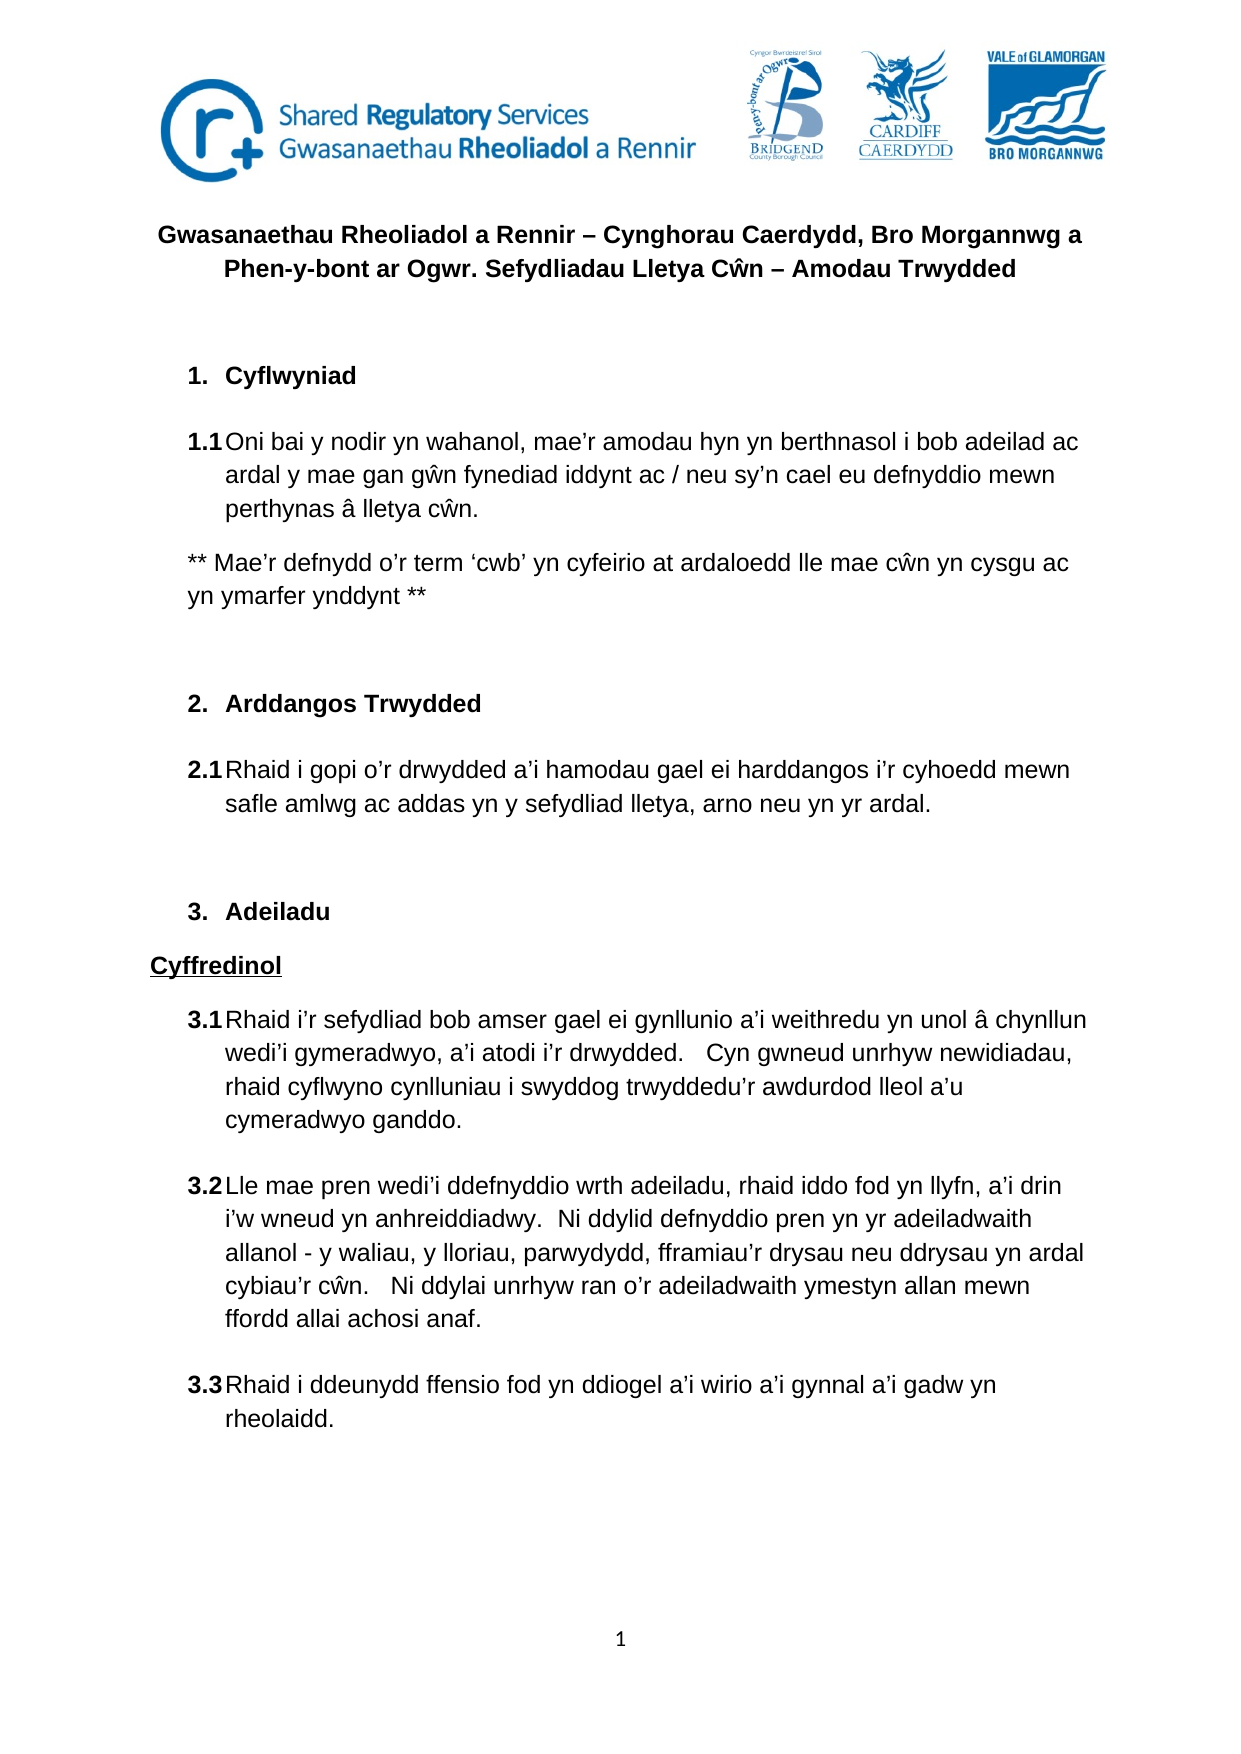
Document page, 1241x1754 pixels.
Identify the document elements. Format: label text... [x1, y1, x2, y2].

list {0>The establishment must, at all times, be laid out and operated in accordance with an approved plan, to be attached to the license.<}0{>Rhaid i’r sefydliad bob amser gael ei gynllunio a’i weithredu yn unol â chynllun wedi’i gymeradwyo, a’i atodi i’r drwydded. <0} {0>Before carrying out any alterations, plans must be submitted to and approved by the licensing officer of the local authority.<}0{>Cyn gwneud unrhyw newidiadau, rhaid cyflwyno cynlluniau i swyddog trwyddedu’r awdurdod lleol a’u cymeradwyo ganddo. <0} [187, 1005, 1090, 1134]
picture [150, 73, 707, 193]
list {0>Fencing material must be secure and safe and checked/maintained on a regular basis.<}0{>Rhaid i ddeunydd ffensio fod yn ddiogel a’i wirio a’i gynnal a’i gadw yn rheolaidd. <0} [187, 1371, 1090, 1433]
text {0>Shared Regulatory Services – Cardiff, Vale of Glamorgan & Bridgend Council.<}0{>Gwasanaethau Rheoliadol a Rennir – Cynghorau Caerdydd, Bro Morgannwg a Phen-y-bont ar Ogwr.<0} {0>Dog Boarding Establishments – Conditions of Licence<}0{>Sefydliadau Lletya Cŵn – Amodau Trwydded<0} [150, 220, 1090, 283]
list {0>License Display<}0{>Arddangos Trwydded<0} [187, 689, 1090, 718]
list {0>Construction<}0{>Adeiladu<0} [187, 897, 1090, 926]
list {0>Where wood has been used in existing construction it must be smooth and treated to render it impervious.<}0{>Lle mae pren wedi’i ddefnyddio wrth adeiladu, rhaid iddo fod yn llyfn, a’i drin i’w wneud yn anhreiddiadwy. <0} {0>Wood should not be used in exposed construction of walls, floors, partitions, door frames or doors in a dog kennelling area.<}0{>Ni ddylid defnyddio pren yn yr adeiladwaith allanol - y waliau, y lloriau, parwydydd, fframiau’r drysau neu ddrysau yn ardal cybiau’r cŵn. <0} {0>There must be no projections liable to cause injury.<}0{>Ni ddylai unrhyw ran o’r adeiladwaith ymestyn allan mewn ffordd allai achosi anaf. <0} [187, 1171, 1090, 1333]
list {0>A copy of the license and its conditions must be suitably displayed to the public in a prominent position in, on or about the boarding establishment.<}0{>Rhaid i gopi o’r drwydded a’i hamodau gael ei harddangos i’r cyhoedd mewn safle amlwg ac addas yn y sefydliad lletya, arno neu yn yr ardal. <0} [187, 755, 1090, 818]
list {0>Introduction<}100{>Cyflwyniad<0} [187, 361, 1090, 390]
text {0>General<}0{>Cyffredinol<0} [150, 951, 1090, 980]
list {0>Unless otherwise stated, these conditions shall apply to all buildings and areas to which dogs have access and/or are used in association with the boarding of dogs.<}0{>Oni bai y nodir yn wahanol, mae’r amodau hyn yn berthnasol i bob adeilad ac ardal y mae gan gŵn fynediad iddynt ac / neu sy’n cael eu defnyddio mewn perthynas â lletya cŵn. <0} [187, 427, 1090, 523]
picture [736, 41, 1115, 166]
text {0>**Use of the term ’kennel’ refers to combined sleeping and individual exercise areas**<}0{>** Mae’r defnydd o’r term ‘cwb’ yn cyfeirio at ardaloedd lle mae cŵn yn cysgu ac yn ymarfer ynddynt **<0} [187, 548, 1090, 610]
